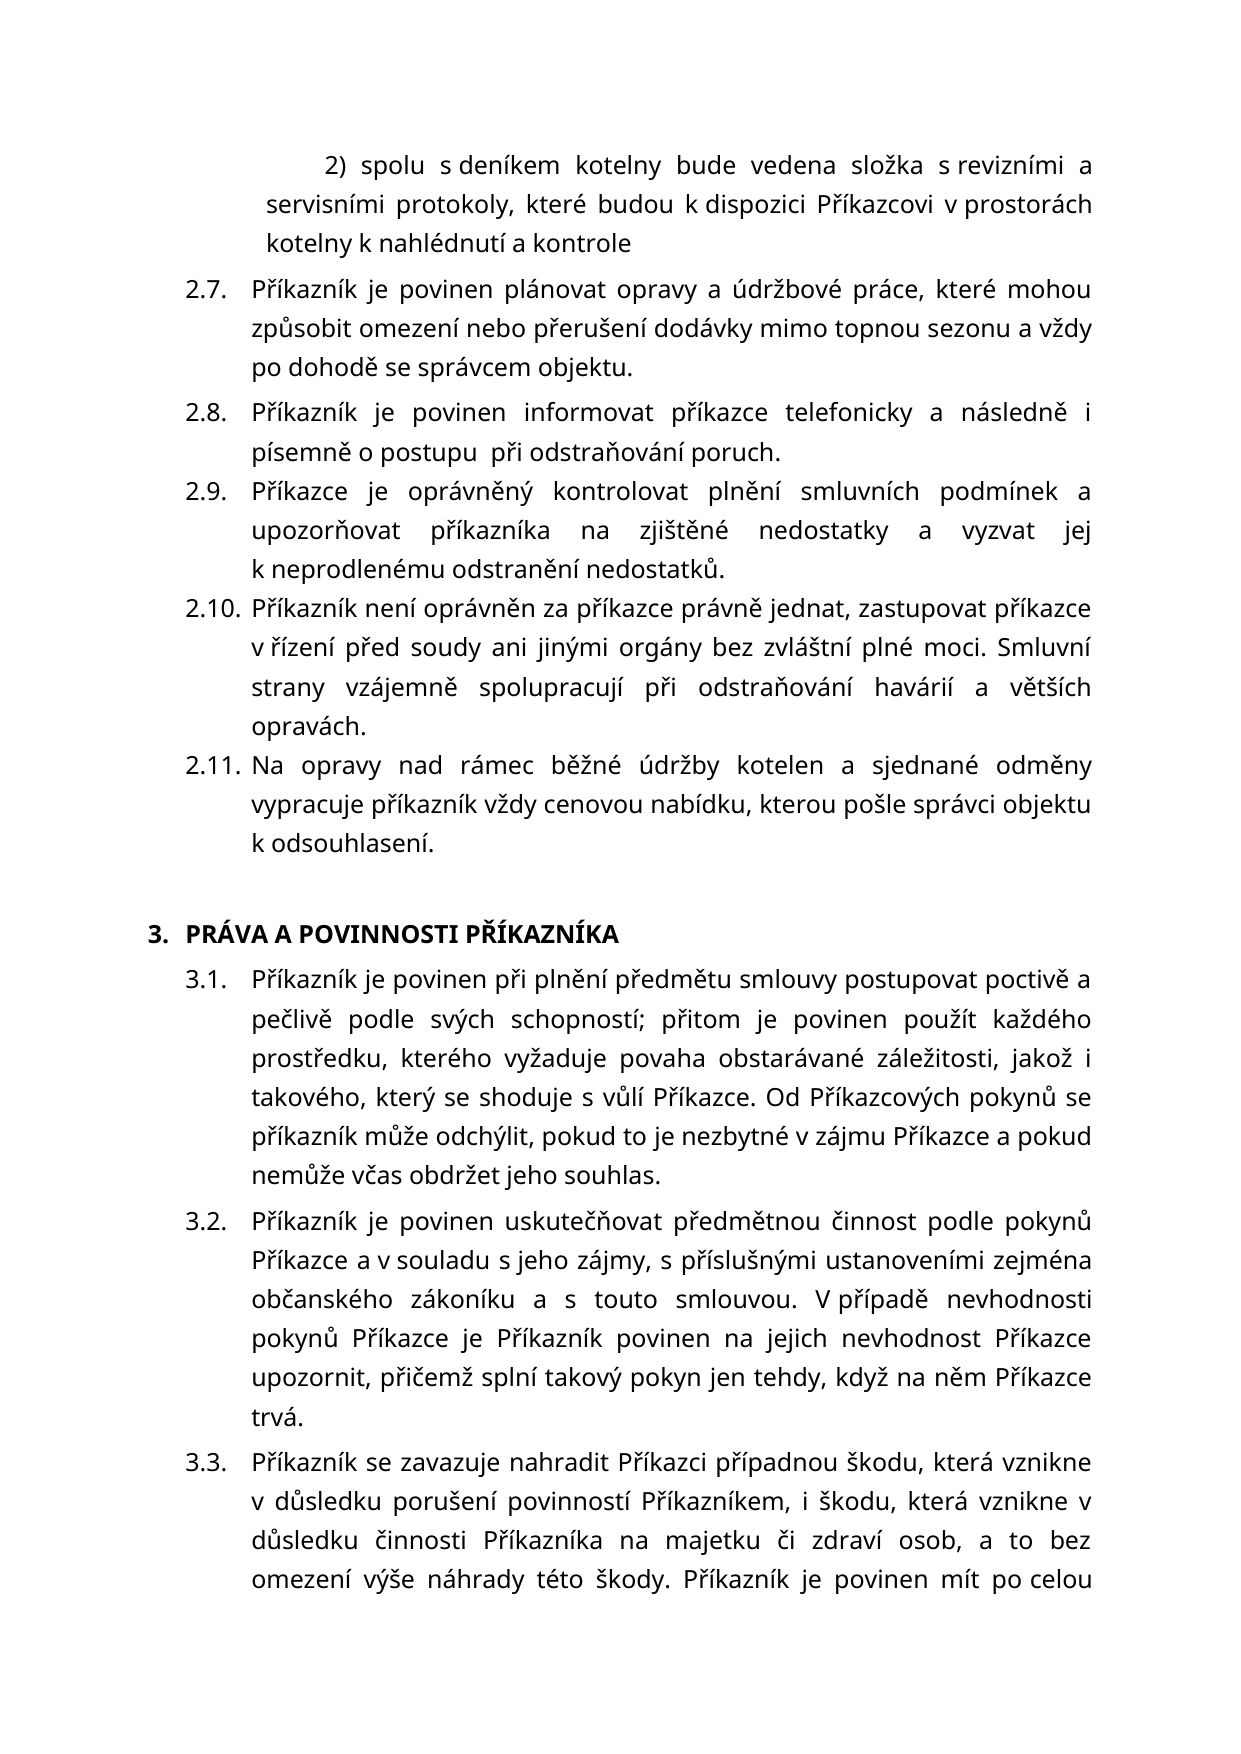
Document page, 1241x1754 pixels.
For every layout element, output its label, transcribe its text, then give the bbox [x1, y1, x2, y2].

list Příkazník je povinen při plnění předmětu smlouvy postupovat poctivě a pečlivě podle svých schopností; přitom je povinen použít každého prostředku, kterého vyžaduje povaha obstarávané záležitosti, jakož i takového, který se shoduje s vůlí Příkazce. Od Příkazcových pokynů se příkazník může odchýlit, pokud to je nezbytné v zájmu Příkazce a pokud nemůže včas obdržet jeho souhlas. [185, 962, 1093, 1192]
list Na opravy nad rámec běžné údržby kotelen a sjednané odměny vypracuje příkazník vždy cenovou nabídku, kterou pošle správci objektu k odsouhlasení. [185, 748, 1093, 860]
list Příkazník je povinen plánovat opravy a údržbové práce, které mohou způsobit omezení nebo přerušení dodávky mimo topnou sezonu a vždy po dohodě se správcem objektu. [185, 271, 1093, 384]
list 2) spolu s deníkem kotelny bude vedena složka s revizními a servisními protokoly, které budou k dispozici Příkazcovi v prostorách kotelny k nahlédnutí a kontrole [266, 148, 1093, 260]
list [185, 1445, 1093, 1596]
list Příkazce je oprávněný kontrolovat plnění smluvních podmínek a upozorňovat příkazníka na zjištěné nedostatky a vyzvat jej k neprodlenému odstranění nedostatků. [185, 473, 1093, 586]
list PRÁVA A POVINNOSTI PŘÍKAZNÍKA [148, 917, 1093, 951]
list Příkazník je povinen informovat příkazce telefonicky a následně i písemně o postupu při odstraňování poruch. [185, 395, 1093, 468]
list Příkazník je povinen uskutečňovat předmětnou činnost podle pokynů Příkazce a v souladu s jeho zájmy, s příslušnými ustanoveními zejména občanského zákoníku a s touto smlouvou. V případě nevhodnosti pokynů Příkazce je Příkazník povinen na jejich nevhodnost Příkazce upozornit, přičemž splní takový pokyn jen tehdy, když na něm Příkazce trvá. [185, 1203, 1093, 1433]
list Příkazník není oprávněn za příkazce právně jednat, zastupovat příkazce v řízení před soudy ani jinými orgány bez zvláštní plné moci. Smluvní strany vzájemně spolupracují při odstraňování havárií a větších opravách. [185, 591, 1093, 742]
